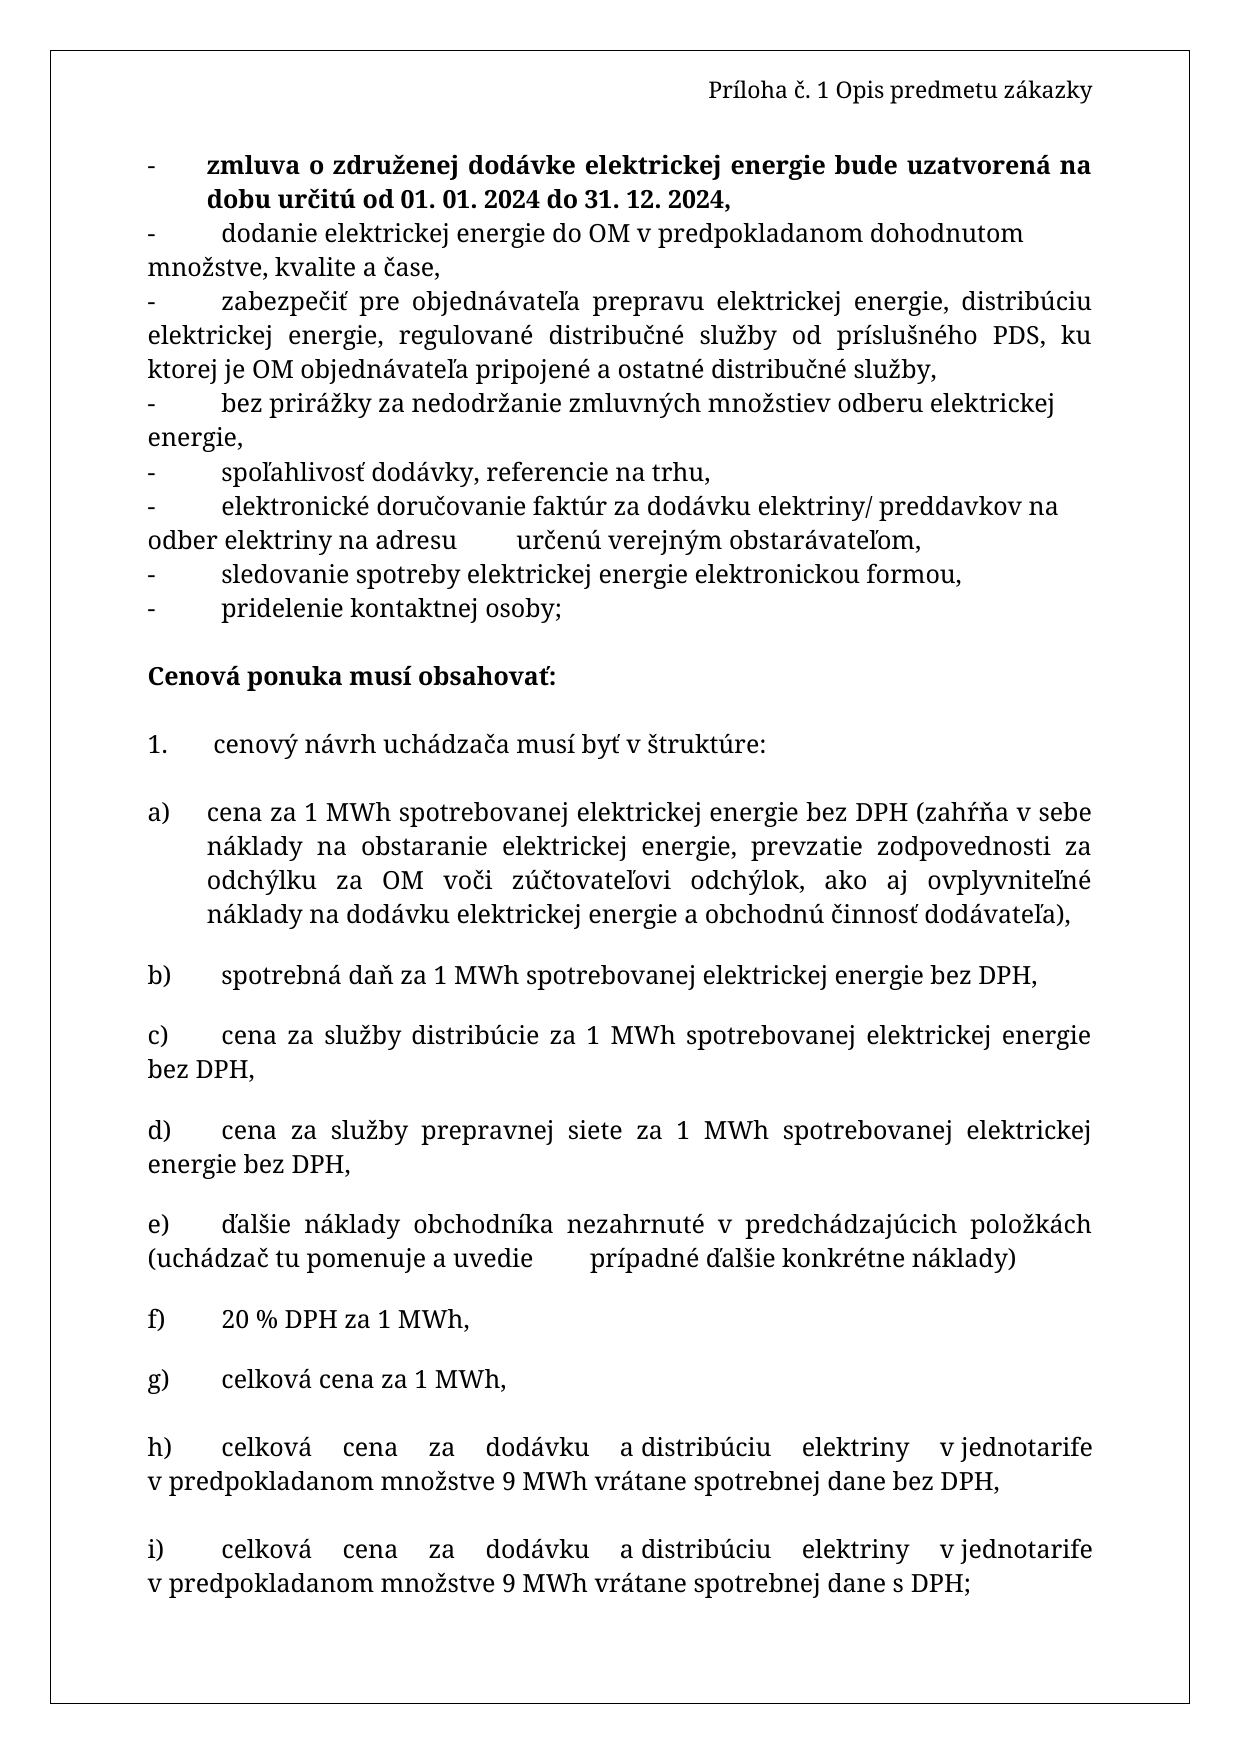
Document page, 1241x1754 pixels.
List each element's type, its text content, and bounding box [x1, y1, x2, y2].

text d) cena za služby prepravnej siete za 1 MWh spotrebovanej elektrickej energie bez DPH, [147, 1112, 1093, 1180]
text i) celková cena za dodávku a distribúciu elektriny v jednotarife v predpokladanom množstve 9 MWh vrátane spotrebnej dane s DPH; [147, 1532, 1093, 1600]
text b) spotrebná daň za 1 MWh spotrebovanej elektrickej energie bez DPH, [147, 957, 1093, 991]
text h) celková cena za dodávku a distribúciu elektriny v jednotarife v predpokladanom množstve 9 MWh vrátane spotrebnej dane bez DPH, [147, 1430, 1093, 1498]
text - spoľahlivosť dodávky, referencie na trhu, [147, 454, 1093, 488]
text - zmluva o združenej dodávke elektrickej energie bude uzatvorená na dobu určitú od 01. 01. 2024 do 31. 12. 2024, [147, 148, 1093, 216]
text 1. cenový návrh uchádzača musí byť v štruktúre: [147, 727, 1093, 761]
text a) cena za 1 MWh spotrebovanej elektrickej energie bez DPH (zahŕňa v sebe náklady na obstaranie elektrickej energie, prevzatie zodpovednosti za odchýlku za OM voči zúčtovateľovi odchýlok, ako aj ovplyvniteľné náklady na dodávku elektrickej energie a obchodnú činnosť dodávateľa), [147, 795, 1093, 931]
text - zabezpečiť pre objednávateľa prepravu elektrickej energie, distribúciu elektrickej energie, regulované distribučné služby od príslušného PDS, ku ktorej je OM objednávateľa pripojené a ostatné distribučné služby, [147, 284, 1093, 386]
text - elektronické doručovanie faktúr za dodávku elektriny/ preddavkov na odber elektriny na adresu určenú verejným obstarávateľom, [147, 488, 1093, 556]
text f) 20 % DPH za 1 MWh, [147, 1301, 1093, 1335]
text - dodanie elektrickej energie do OM v predpokladanom dohodnutom množstve, kvalite a čase, [147, 216, 1093, 284]
text - pridelenie kontaktnej osoby; [147, 590, 1093, 624]
text Cenová ponuka musí obsahovať: [147, 658, 1093, 693]
text e) ďalšie náklady obchodníka nezahrnuté v predchádzajúcich položkách (uchádzač tu pomenuje a uvedie prípadné ďalšie konkrétne náklady) [147, 1207, 1093, 1275]
text - bez prirážky za nedodržanie zmluvných množstiev odberu elektrickej energie, [147, 386, 1093, 454]
text g) celková cena za 1 MWh, [147, 1362, 1093, 1396]
text - sledovanie spotreby elektrickej energie elektronickou formou, [147, 556, 1093, 590]
text c) cena za služby distribúcie za 1 MWh spotrebovanej elektrickej energie bez DPH, [147, 1018, 1093, 1086]
